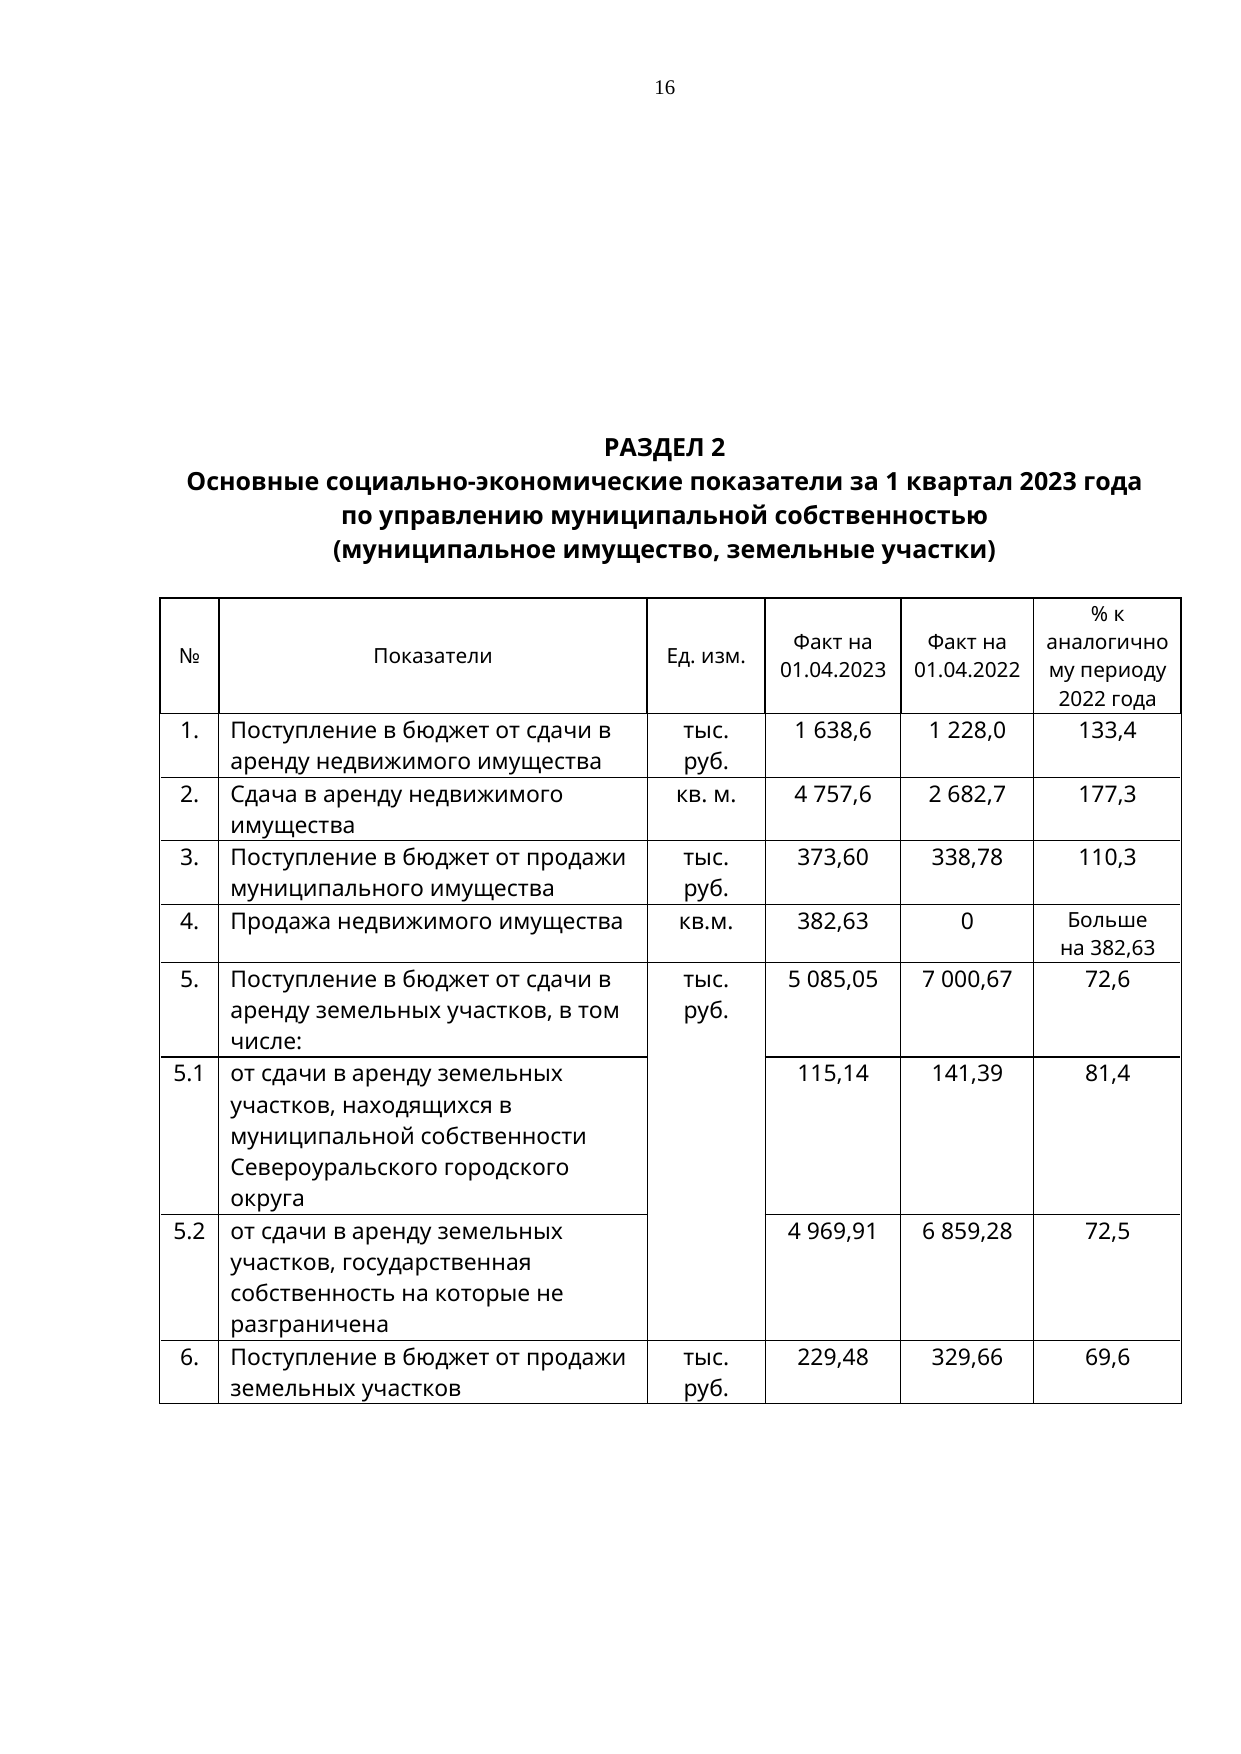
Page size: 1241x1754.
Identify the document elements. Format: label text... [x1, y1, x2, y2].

table_header Ед. изм. [648, 599, 764, 712]
table_cell 5.1 [160, 1057, 218, 1214]
table_cell 69,6 [1034, 1340, 1181, 1403]
table_cell тыс. руб. [648, 841, 765, 904]
table_cell 115,14 [766, 1058, 900, 1214]
table_cell 338,78 [901, 841, 1033, 904]
table_cell 133,4 [1034, 714, 1181, 777]
table_cell 5.2 [160, 1215, 218, 1340]
table_cell Больше на 382,63 [1034, 904, 1181, 962]
table_cell 373,60 [766, 841, 900, 904]
table_cell 4 969,91 [766, 1215, 900, 1340]
table_header Показатели [220, 599, 646, 712]
table_cell 329,66 [901, 1341, 1033, 1403]
text по управлению муниципальной собственностью [148, 498, 1181, 532]
table_cell 229,48 [766, 1341, 900, 1403]
table_cell 382,63 [766, 905, 900, 962]
table_cell от сдачи в аренду земельных участков, государственная собственность на которые не разграничена [219, 1215, 647, 1340]
table_cell тыс. руб. [648, 963, 765, 1340]
table_cell 3. [160, 841, 218, 904]
table_cell 177,3 [1034, 777, 1181, 840]
table_cell 5 085,05 [766, 963, 900, 1056]
table_cell Поступление в бюджет от продажи земельных участков [219, 1341, 647, 1403]
table_header Факт на 01.04.2022 [902, 599, 1033, 712]
table_cell от сдачи в аренду земельных участков, находящихся в муниципальной собственности Североуральского городского округа [219, 1058, 647, 1214]
table_cell 5. [160, 963, 218, 1056]
table_cell Поступление в бюджет от сдачи в аренду земельных участков, в том числе: [219, 963, 647, 1056]
table_cell Поступление в бюджет от продажи муниципального имущества [219, 841, 647, 904]
table_cell Сдача в аренду недвижимого имущества [219, 778, 647, 840]
table_cell 141,39 [901, 1058, 1033, 1214]
table_cell тыс. руб. [648, 714, 765, 777]
table_cell 2 682,7 [901, 778, 1033, 840]
text Основные социально-экономические показатели за 1 квартал 2023 года [148, 464, 1181, 498]
table_cell 6. [160, 1341, 218, 1403]
table_cell 4 757,6 [766, 778, 900, 840]
table_cell 0 [901, 905, 1033, 962]
table_cell 4. [160, 905, 218, 962]
table_cell 81,4 [1034, 1056, 1181, 1214]
table_cell 1 228,0 [901, 714, 1033, 777]
table_header № [161, 599, 218, 712]
table_cell 6 859,28 [901, 1215, 1033, 1340]
table_cell тыс. руб. [648, 1341, 765, 1403]
table_cell кв. м. [648, 778, 765, 840]
table_header % к аналогичному периоду 2022 года [1034, 599, 1180, 712]
table_cell 1. [160, 714, 218, 777]
table_cell 7 000,67 [901, 963, 1033, 1056]
table_header Факт на 01.04.2023 [766, 599, 900, 712]
table_cell Поступление в бюджет от сдачи в аренду недвижимого имущества [219, 714, 647, 777]
table_cell 1 638,6 [766, 714, 900, 777]
table_cell 72,5 [1034, 1214, 1181, 1340]
table_cell 72,6 [1034, 962, 1181, 1056]
table_cell 110,3 [1034, 840, 1181, 904]
table_cell кв.м. [648, 905, 765, 962]
text РАЗДЕЛ 2 [148, 430, 1181, 464]
text (муниципальное имущество, земельные участки) [148, 532, 1181, 566]
table_cell Продажа недвижимого имущества [219, 905, 647, 962]
table_cell 2. [160, 778, 218, 840]
